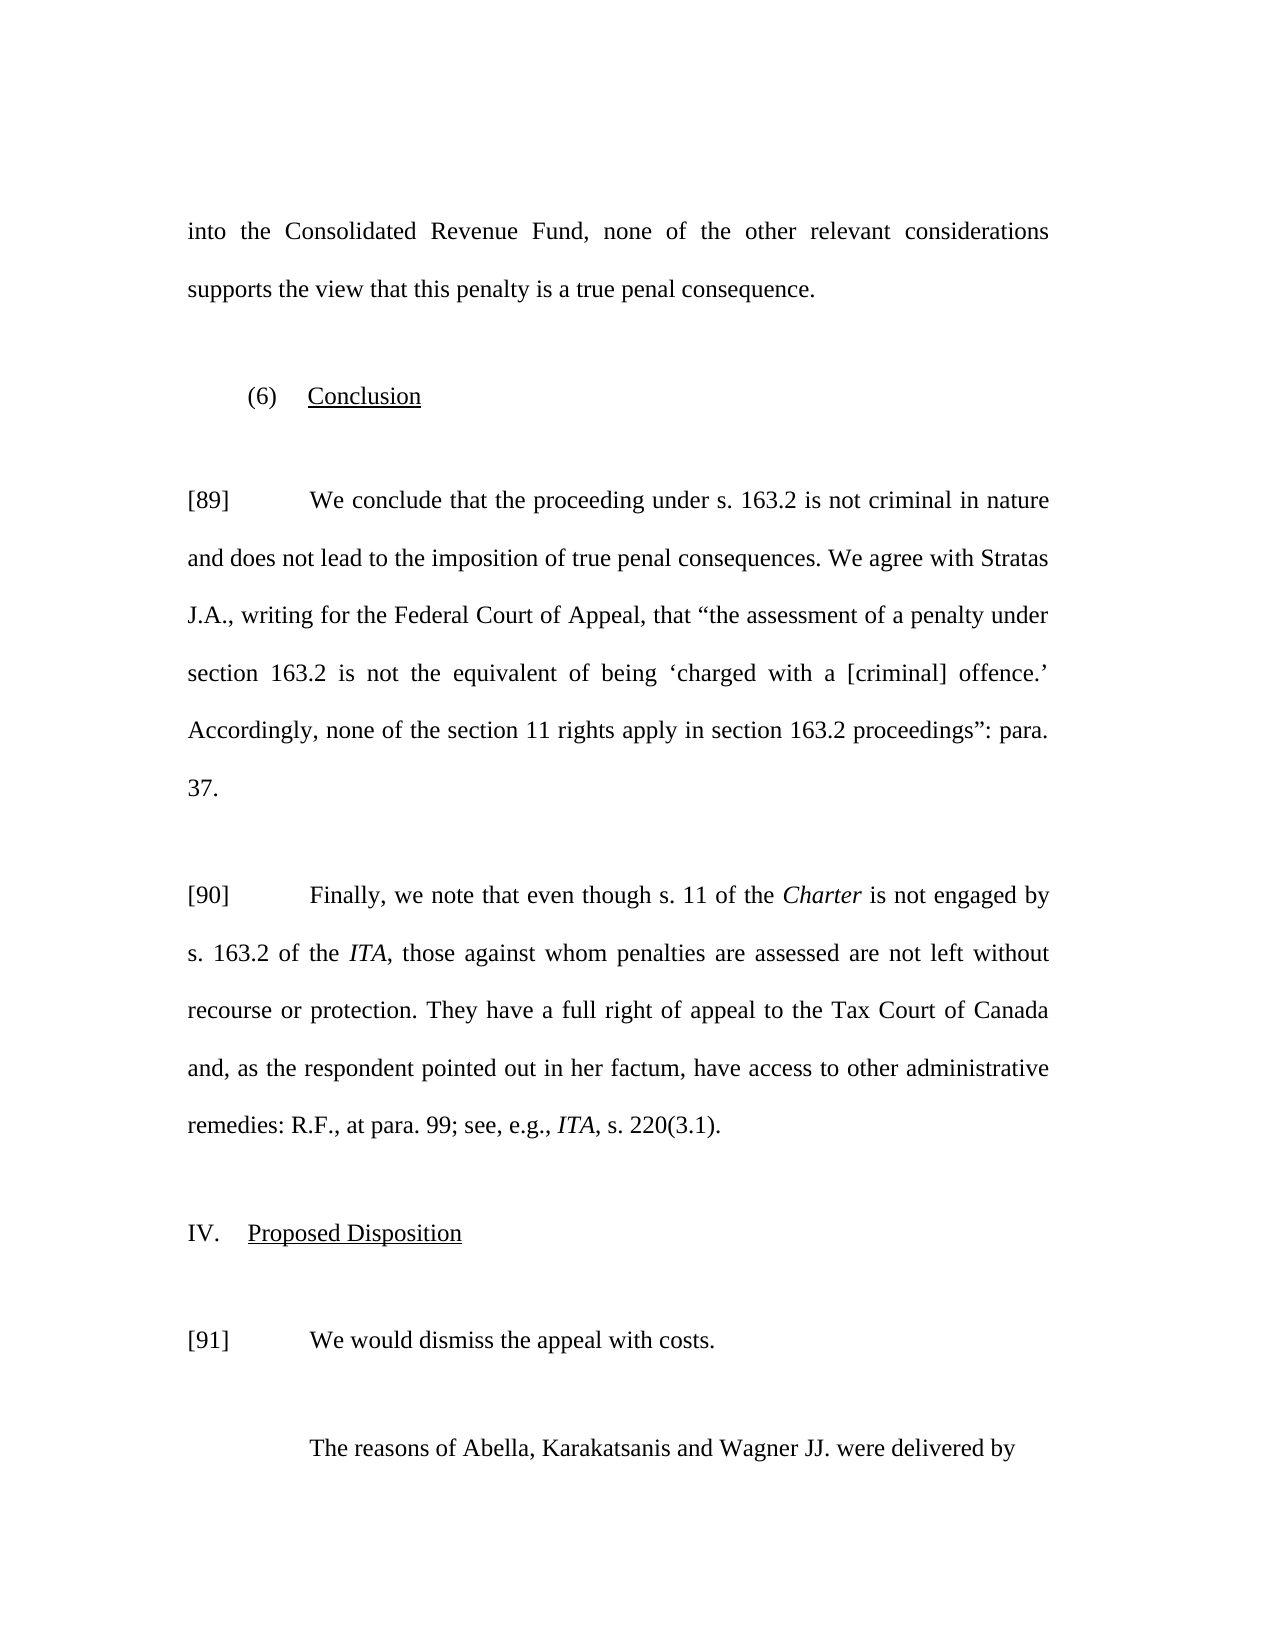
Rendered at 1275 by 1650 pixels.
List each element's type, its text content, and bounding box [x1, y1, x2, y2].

text Finally, we note that even though s. 11 of the Charter is not engaged by s. 163.2 of the ITA, those against whom penalties are assessed are not left without recourse or protection. They have a full right of appeal to the Tax Court of Canada and, as the respondent pointed out in her factum, have access to other administrative remedies: R.F., at para. 99; see, e.g., ITA, s. 220(3.1). [187, 880, 1050, 1139]
text The reasons of Abella, Karakatsanis and Wagner JJ. were delivered by [187, 1433, 1050, 1461]
text We would dismiss the appeal with costs. [187, 1325, 1050, 1354]
title Conclusion [247, 381, 1050, 410]
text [187, 216, 1050, 303]
list Proposed Disposition [187, 1218, 1050, 1246]
text We conclude that the proceeding under s. 163.2 is not criminal in nature and does not lead to the imposition of true penal consequences. We agree with Stratas J.A., writing for the Federal Court of Appeal, that “the assessment of a penalty under section 163.2 is not the equivalent of being ‘charged with a [criminal] offence.’ Accordingly, none of the section 11 rights apply in section 163.2 proceedings”: para. 37. [187, 485, 1050, 801]
